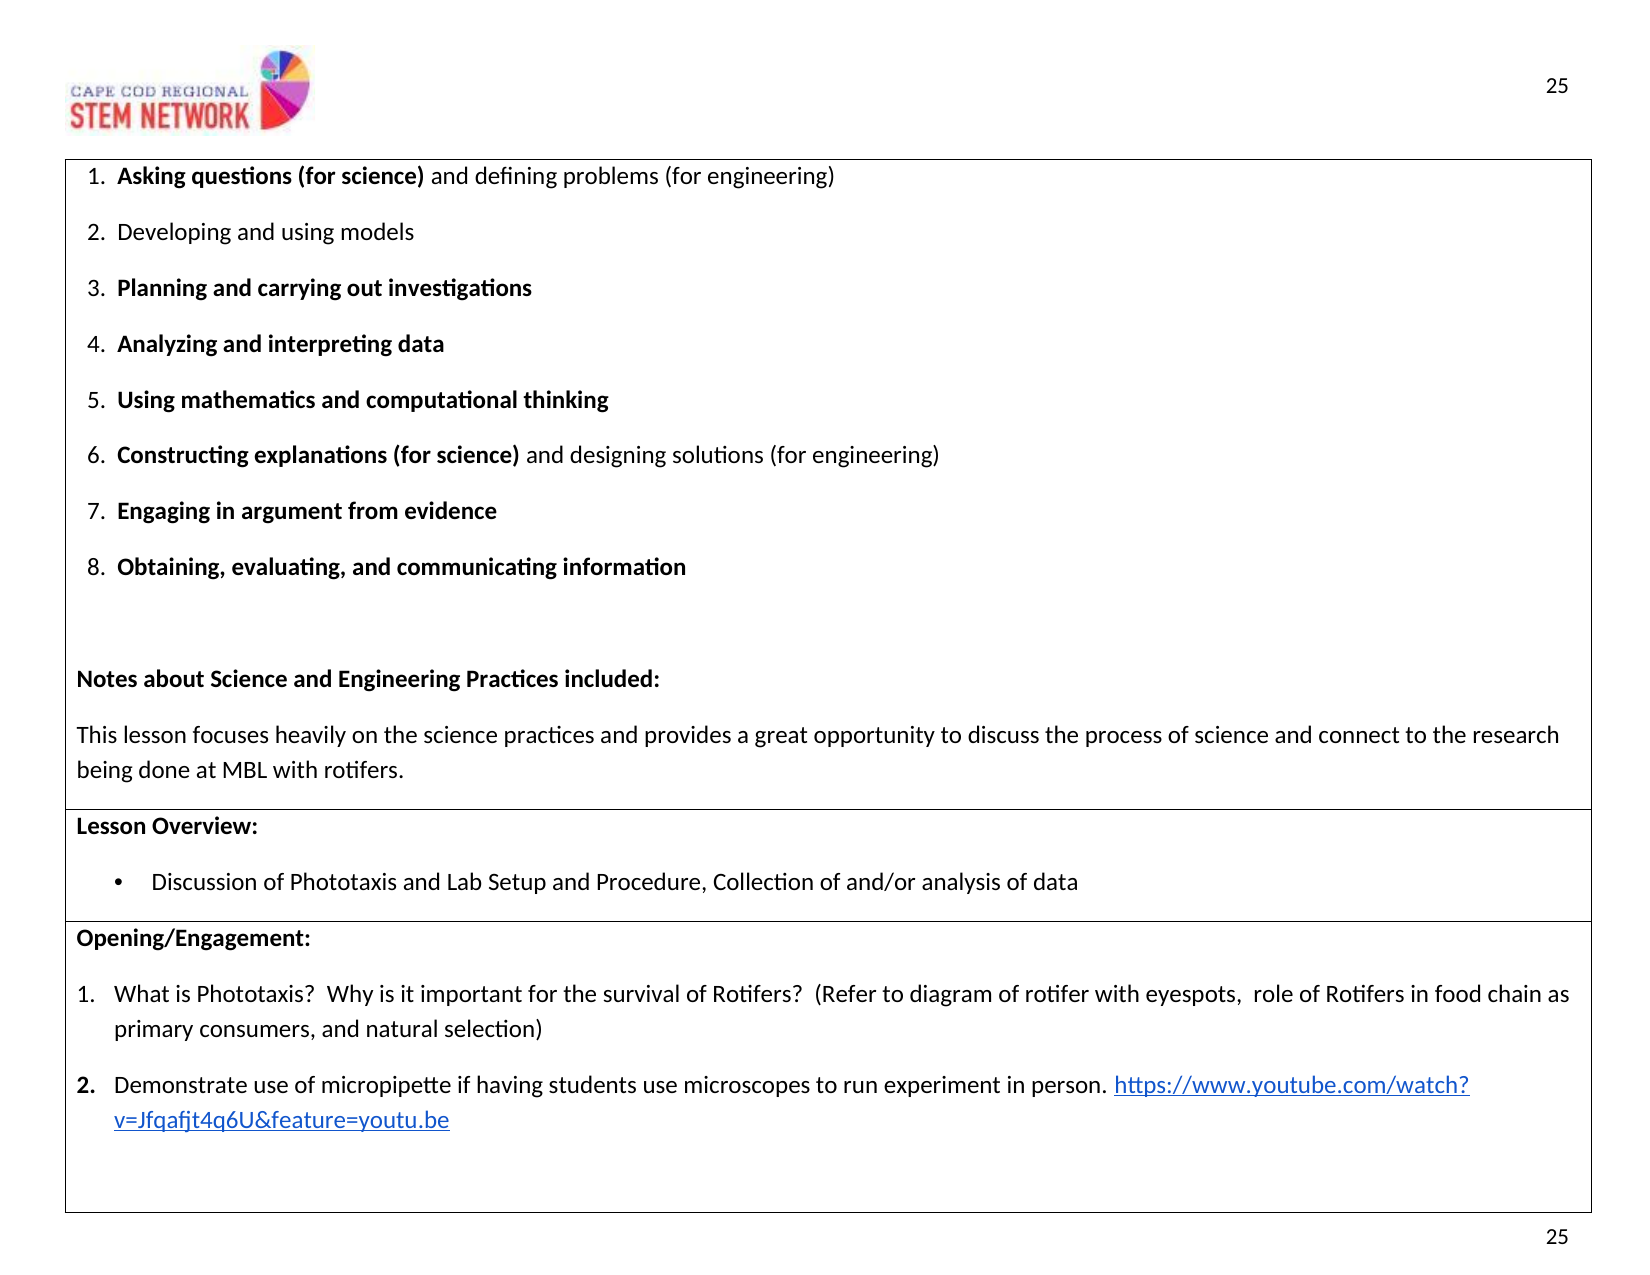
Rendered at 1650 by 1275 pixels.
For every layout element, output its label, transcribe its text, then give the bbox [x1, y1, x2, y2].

table_cell Opening/Engagement: What is Phototaxis? Why is it important for the survival of Rotifers? (Refer to diagram of rotifer with eyespots, role of Rotifers in food chain as primary consumers, and natural selection) Demonstrate use of micropipette if having students use microscopes to run experiment in person. https://www.youtube.com/watch?v=Jfqafjt4q6U&feature=youtu.be [66, 922, 1591, 1212]
picture [65, 45, 316, 136]
table_cell Lesson Overview: Discussion of Phototaxis and Lab Setup and Procedure, Collection of and/or analysis of data [66, 810, 1591, 921]
